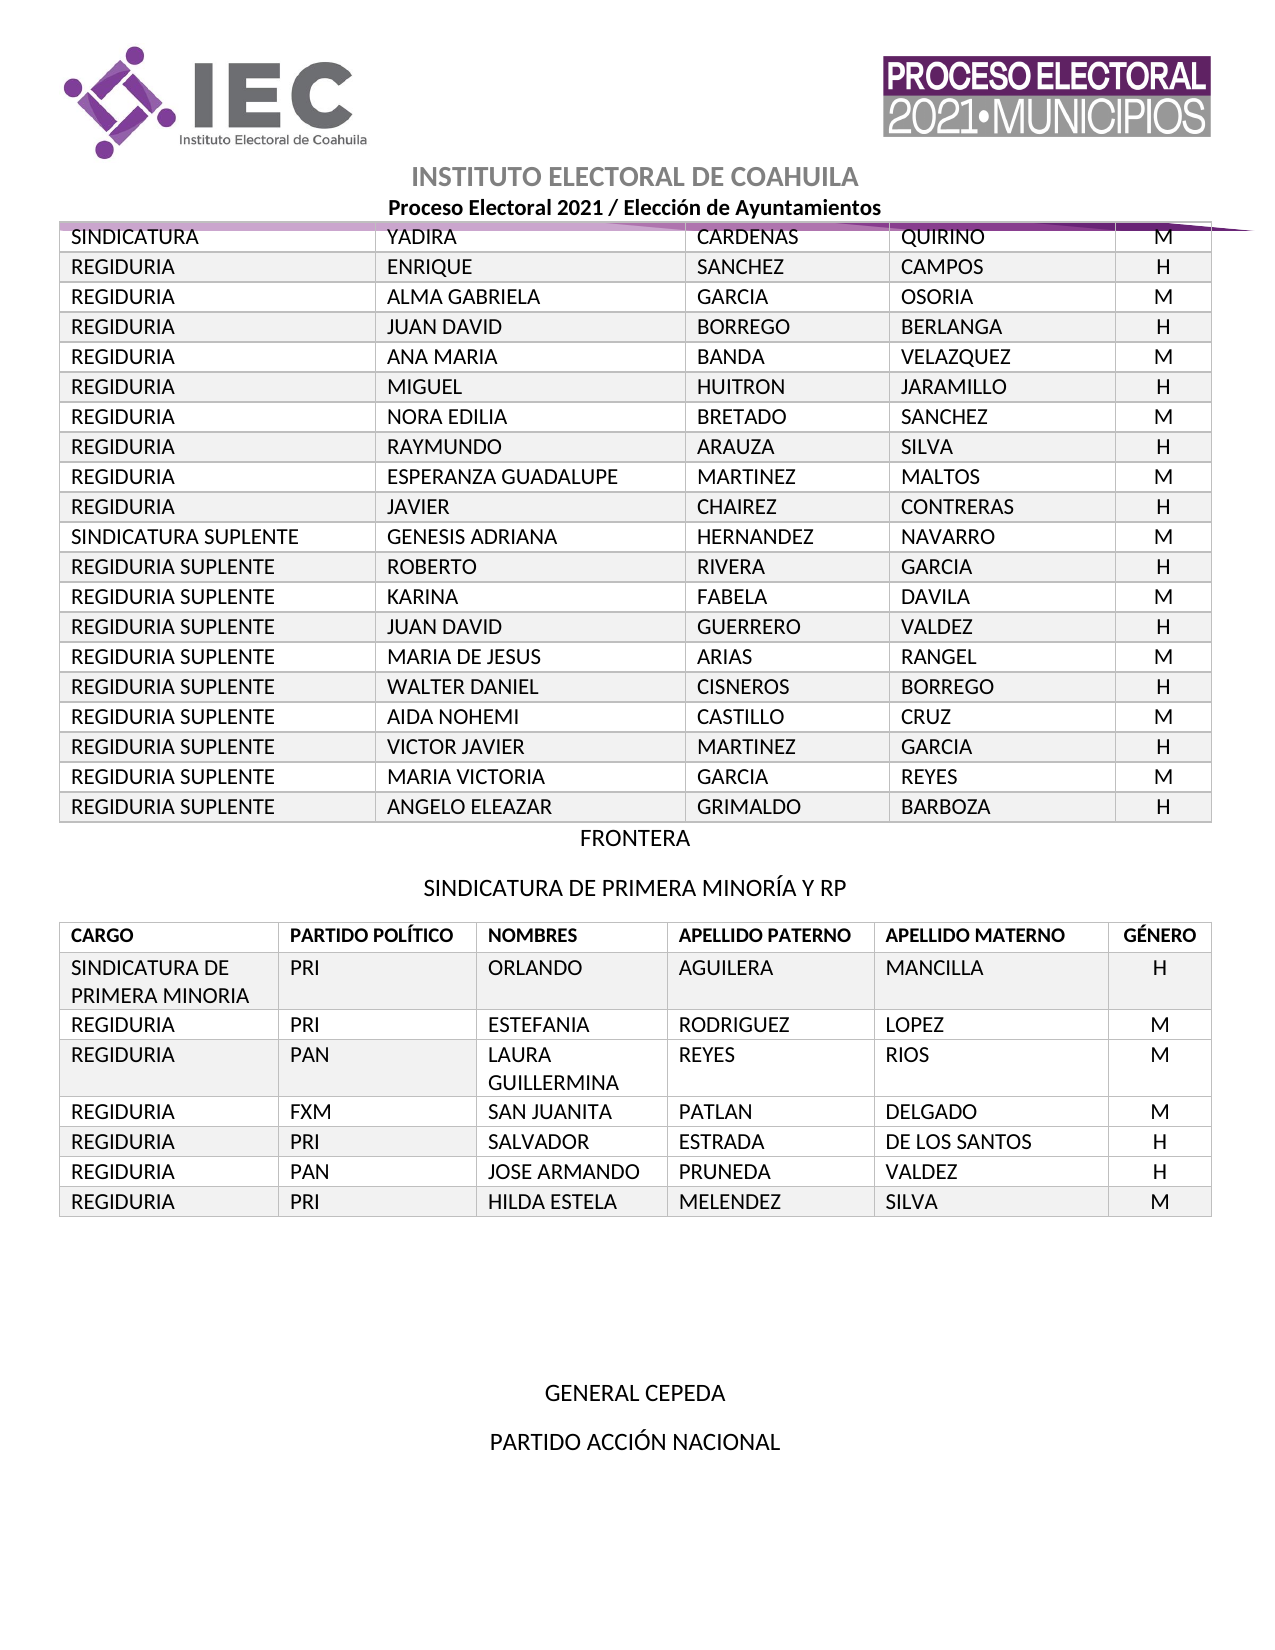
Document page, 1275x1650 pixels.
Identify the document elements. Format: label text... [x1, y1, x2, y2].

table_cell M [1116, 403, 1211, 431]
table_cell SANCHEZ [686, 253, 889, 281]
table_cell SINDICATURA DE PRIMERA MINORIA [60, 953, 278, 1009]
table_cell JOSE ARMANDO [477, 1157, 667, 1186]
table_cell FABELA [686, 583, 889, 611]
table_cell NAVARRO [890, 523, 1115, 551]
table_cell GARCIA [686, 283, 889, 311]
table_cell M [1116, 283, 1211, 311]
table_cell JARAMILLO [890, 373, 1115, 401]
table_cell ORLANDO [477, 953, 667, 1009]
table_cell M [1116, 463, 1211, 491]
table_cell MIGUEL [376, 373, 685, 401]
table_cell H [1116, 613, 1211, 641]
table_cell MARIA VICTORIA [376, 763, 685, 791]
table_header APELLIDO PATERNO [668, 923, 874, 952]
table_cell M [1116, 523, 1211, 551]
table_cell REGIDURIA SUPLENTE [60, 733, 375, 761]
table_cell REGIDURIA [60, 343, 375, 371]
table_cell BORREGO [890, 673, 1115, 701]
table_cell ANA MARIA [376, 343, 685, 371]
table_cell JUAN DAVID [376, 313, 685, 341]
table_cell MARIA DE JESUS [376, 643, 685, 671]
table_cell QUIRINO [890, 223, 1115, 251]
table_cell HERNANDEZ [686, 523, 889, 551]
table_cell H [1116, 433, 1211, 461]
table_cell CAMPOS [890, 253, 1115, 281]
table_cell RIVERA [686, 553, 889, 581]
table_cell H [1116, 793, 1211, 821]
table_cell JAVIER [376, 493, 685, 521]
table_cell SILVA [875, 1187, 1108, 1216]
table_cell PRI [279, 1187, 476, 1216]
table_cell M [1109, 1187, 1211, 1216]
table_cell SINDICATURA SUPLENTE [60, 523, 375, 551]
table_cell REYES [668, 1040, 874, 1096]
table_cell PRI [279, 953, 476, 1009]
table_cell REGIDURIA [60, 1040, 278, 1096]
table_cell SALVADOR [477, 1127, 667, 1156]
table_cell JUAN DAVID [376, 613, 685, 641]
table_cell REGIDURIA [60, 1187, 278, 1216]
table_cell DE LOS SANTOS [875, 1127, 1108, 1156]
table_cell BANDA [686, 343, 889, 371]
table_cell CASTILLO [686, 703, 889, 731]
table_cell MALTOS [890, 463, 1115, 491]
text PARTIDO ACCIÓN NACIONAL [59, 1426, 1211, 1457]
table_cell REGIDURIA [60, 463, 375, 491]
table_cell H [1116, 313, 1211, 341]
table_cell MARTINEZ [686, 463, 889, 491]
table_cell REGIDURIA [60, 433, 375, 461]
table_cell REGIDURIA [60, 1157, 278, 1186]
table_cell ARAUZA [686, 433, 889, 461]
table_cell H [1109, 1127, 1211, 1156]
text GENERAL CEPEDA [59, 1377, 1211, 1407]
table_cell REGIDURIA SUPLENTE [60, 583, 375, 611]
text SINDICATURA DE PRIMERA MINORÍA Y RP [59, 872, 1211, 903]
table_cell ESPERANZA GUADALUPE [376, 463, 685, 491]
table_cell REGIDURIA SUPLENTE [60, 553, 375, 581]
table_cell MARTINEZ [686, 733, 889, 761]
table_cell CRUZ [890, 703, 1115, 731]
table_cell OSORIA [890, 283, 1115, 311]
table_cell H [1116, 373, 1211, 401]
table_cell VALDEZ [890, 613, 1115, 641]
table_cell M [1116, 583, 1211, 611]
table_cell CONTRERAS [890, 493, 1115, 521]
table_cell SINDICATURA [60, 223, 375, 251]
table_cell H [1116, 253, 1211, 281]
table_cell SANCHEZ [890, 403, 1115, 431]
table_cell REGIDURIA SUPLENTE [60, 643, 375, 671]
table_cell SILVA [890, 433, 1115, 461]
table_cell ENRIQUE [376, 253, 685, 281]
text FRONTERA [59, 823, 1211, 853]
table_cell REGIDURIA [60, 253, 375, 281]
table_cell ESTRADA [668, 1127, 874, 1156]
table_cell PAN [279, 1040, 476, 1096]
table_cell HUITRON [686, 373, 889, 401]
table_cell PRI [279, 1010, 476, 1039]
table_cell REGIDURIA [60, 313, 375, 341]
picture [1212, 222, 1256, 231]
table_cell REGIDURIA SUPLENTE [60, 673, 375, 701]
table_header CARGO [60, 923, 278, 952]
table_cell REGIDURIA [60, 403, 375, 431]
table_cell ROBERTO [376, 553, 685, 581]
table_cell BORREGO [686, 313, 889, 341]
table_cell GARCIA [890, 553, 1115, 581]
table_cell WALTER DANIEL [376, 673, 685, 701]
table_cell VICTOR JAVIER [376, 733, 685, 761]
table_cell REGIDURIA [60, 373, 375, 401]
table_cell PRI [279, 1127, 476, 1156]
table_cell M [1116, 703, 1211, 731]
table_cell CHAIREZ [686, 493, 889, 521]
table_cell KARINA [376, 583, 685, 611]
table_cell DAVILA [890, 583, 1115, 611]
table_cell H [1116, 673, 1211, 701]
table_cell H [1116, 553, 1211, 581]
table_cell REGIDURIA [60, 1127, 278, 1156]
table_cell NORA EDILIA [376, 403, 685, 431]
picture [883, 56, 1211, 137]
table_cell PRUNEDA [668, 1157, 874, 1186]
table_cell CISNEROS [686, 673, 889, 701]
table_cell BRETADO [686, 403, 889, 431]
table_cell BARBOZA [890, 793, 1115, 821]
table_cell M [1116, 643, 1211, 671]
table_cell ARIAS [686, 643, 889, 671]
table_cell GARCIA [890, 733, 1115, 761]
table_header PARTIDO POLÍTICO [279, 923, 476, 952]
table_cell REGIDURIA SUPLENTE [60, 703, 375, 731]
table_header NOMBRES [477, 923, 667, 952]
table_cell CARDENAS [686, 223, 889, 251]
table_cell SAN JUANITA [477, 1097, 667, 1126]
table_cell RIOS [875, 1040, 1108, 1096]
table_cell M [1109, 1010, 1211, 1039]
table_cell ANGELO ELEAZAR [376, 793, 685, 821]
table_cell H [1116, 733, 1211, 761]
table_cell REGIDURIA SUPLENTE [60, 613, 375, 641]
table_cell HILDA ESTELA [477, 1187, 667, 1216]
table_cell VALDEZ [875, 1157, 1108, 1186]
table_cell M [1116, 223, 1211, 251]
table_cell REGIDURIA [60, 1097, 278, 1126]
table_cell M [1116, 343, 1211, 371]
table_cell AIDA NOHEMI [376, 703, 685, 731]
table_cell VELAZQUEZ [890, 343, 1115, 371]
table_cell REGIDURIA [60, 283, 375, 311]
table_cell H [1109, 953, 1211, 1009]
table_cell REYES [890, 763, 1115, 791]
table_cell GUERRERO [686, 613, 889, 641]
table_cell PATLAN [668, 1097, 874, 1126]
table_cell REGIDURIA [60, 493, 375, 521]
table_cell LOPEZ [875, 1010, 1108, 1039]
table_cell GENESIS ADRIANA [376, 523, 685, 551]
table_cell H [1116, 493, 1211, 521]
table_cell LAURA GUILLERMINA [477, 1040, 667, 1096]
table_cell PAN [279, 1157, 476, 1186]
table_cell M [1116, 763, 1211, 791]
table_cell M [1109, 1097, 1211, 1126]
picture [59, 43, 372, 163]
table_cell FXM [279, 1097, 476, 1126]
table_cell AGUILERA [668, 953, 874, 1009]
table_cell MELENDEZ [668, 1187, 874, 1216]
table_cell BERLANGA [890, 313, 1115, 341]
table_header GÉNERO [1109, 923, 1211, 952]
table_cell RAYMUNDO [376, 433, 685, 461]
table_cell YADIRA [376, 223, 685, 251]
table_cell DELGADO [875, 1097, 1108, 1126]
table_cell REGIDURIA [60, 1010, 278, 1039]
table_cell M [1109, 1040, 1211, 1096]
table_cell RODRIGUEZ [668, 1010, 874, 1039]
table_cell REGIDURIA SUPLENTE [60, 763, 375, 791]
table_cell RANGEL [890, 643, 1115, 671]
table_cell ESTEFANIA [477, 1010, 667, 1039]
table_cell REGIDURIA SUPLENTE [60, 793, 375, 821]
table_cell MANCILLA [875, 953, 1108, 1009]
table_cell GARCIA [686, 763, 889, 791]
table_header APELLIDO MATERNO [875, 923, 1108, 952]
table_cell H [1109, 1157, 1211, 1186]
table_cell ALMA GABRIELA [376, 283, 685, 311]
table_cell GRIMALDO [686, 793, 889, 821]
